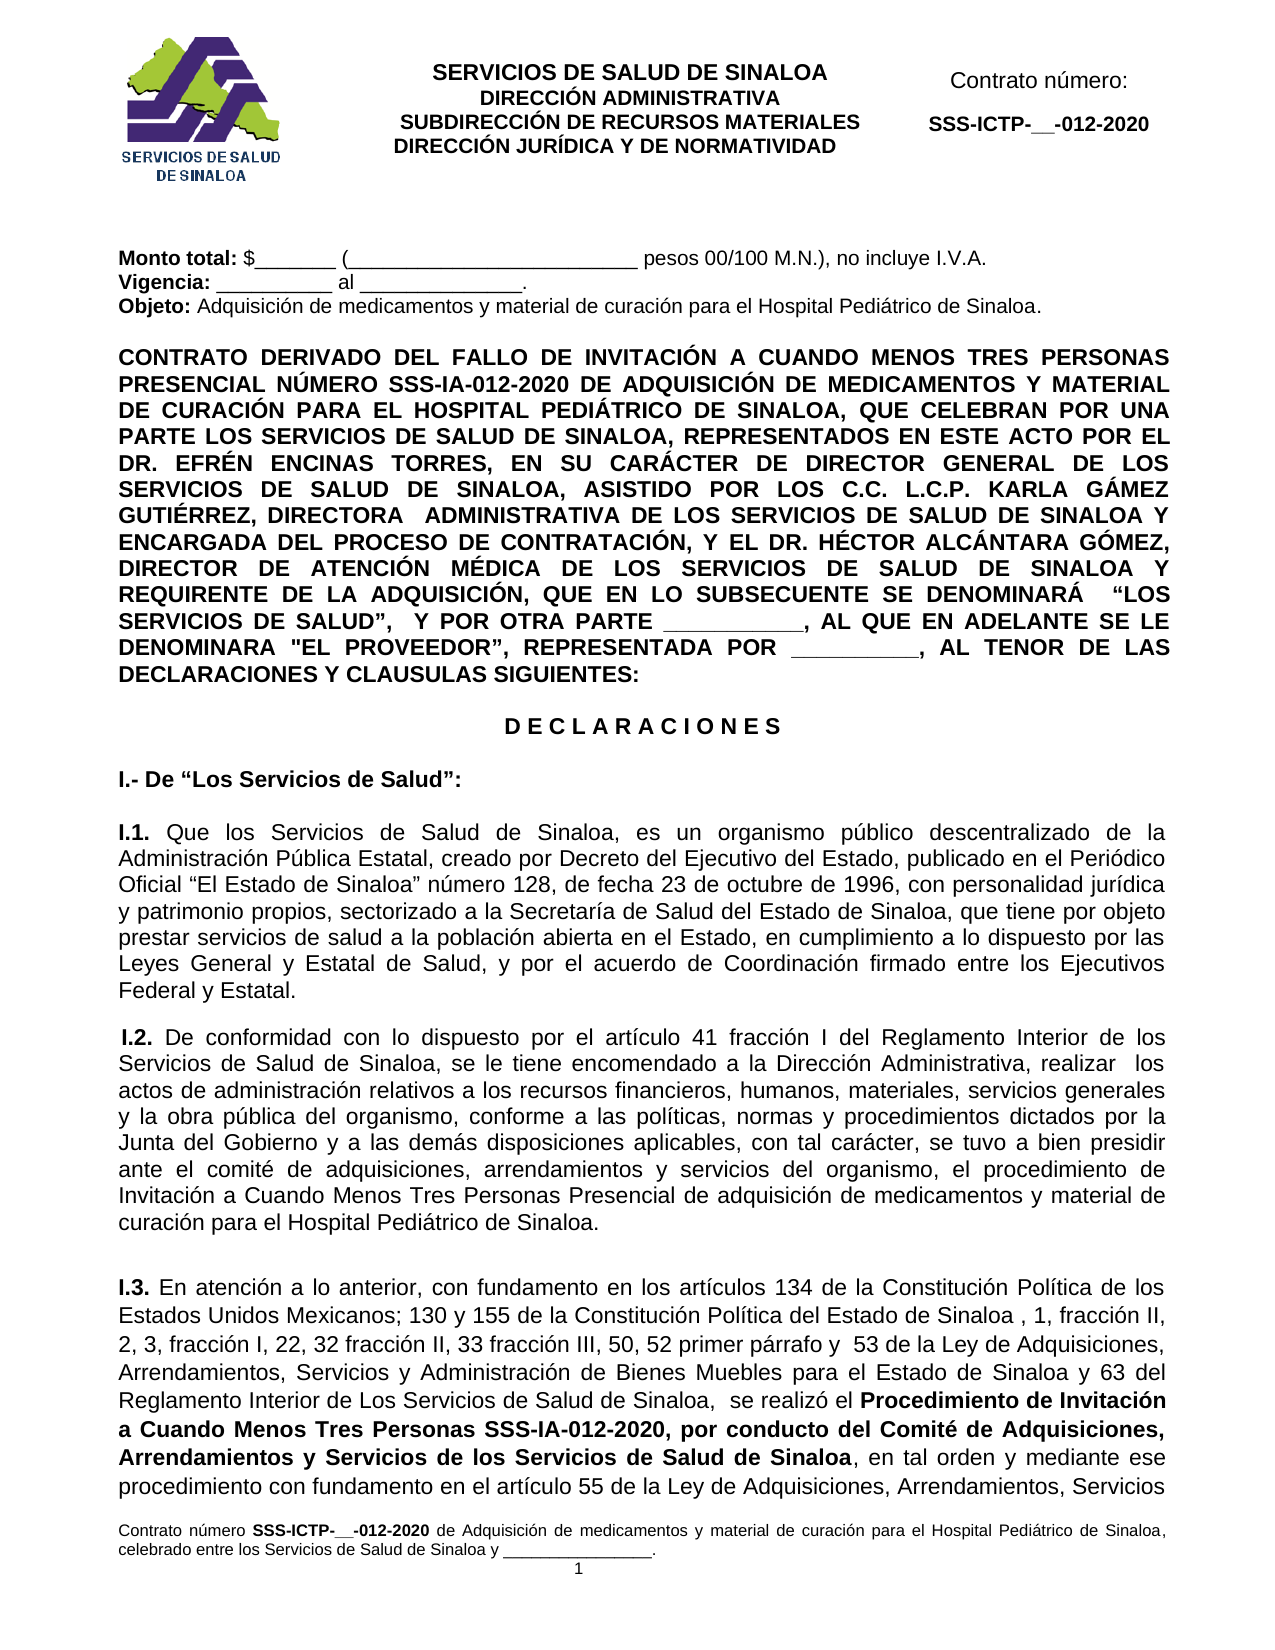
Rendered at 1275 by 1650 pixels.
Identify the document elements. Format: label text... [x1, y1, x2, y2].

text I.2. De conformidad con lo dispuesto por el artículo 41 fracción I del Reglamento Interior de los Servicios de Salud de Sinaloa, se le tiene encomendado a la Dirección Administrativa, realizar los actos de administración relativos a los recursos financieros, humanos, materiales, servicios generales y la obra pública del organismo, conforme a las políticas, normas y procedimientos dictados por la Junta del Gobierno y a las demás disposiciones aplicables, con tal carácter, se tuvo a bien presidir ante el comité de adquisiciones, arrendamientos y servicios del organismo, el procedimiento de Invitación a Cuando Menos Tres Personas Presencial de adquisición de medicamentos y material de curación para el Hospital Pediátrico de Sinaloa. [118, 1024, 1167, 1235]
text CONTRATO DERIVADO DEL FALLO DE INVITACIÓN A CUANDO MENOS TRES PERSONAS PRESENCIAL NÚMERO SSS-IA-012-2020 DE ADQUISICIÓN DE MEDICAMENTOS Y MATERIAL DE CURACIÓN PARA EL HOSPITAL PEDIÁTRICO DE SINALOA, QUE CELEBRAN POR UNA PARTE LOS SERVICIOS DE SALUD DE SINALOA, REPRESENTADOS EN ESTE ACTO POR EL DR. EFRÉN ENCINAS TORRES, EN SU CARÁCTER DE DIRECTOR GENERAL DE LOS SERVICIOS DE SALUD DE SINALOA, ASISTIDO POR LOS C.C. L.C.P. KARLA GÁMEZ GUTIÉRREZ, DIRECTORA ADMINISTRATIVA DE LOS SERVICIOS DE SALUD DE SINALOA Y ENCARGADA DEL PROCESO DE CONTRATACIÓN, Y EL DR. HÉCTOR ALCÁNTARA GÓMEZ, DIRECTOR DE ATENCIÓN MÉDICA DE LOS SERVICIOS DE SALUD DE SINALOA Y REQUIRENTE DE LA ADQUISICIÓN, QUE EN LO SUBSECUENTE SE DENOMINARÁ “LOS SERVICIOS DE SALUD”, Y POR OTRA PARTE ___________, AL QUE EN ADELANTE SE LE DENOMINARA "EL PROVEEDOR”, REPRESENTADA POR __________, AL TENOR DE LAS DECLARACIONES Y CLAUSULAS SIGUIENTES: [118, 344, 1170, 687]
text I.1. Que los Servicios de Salud de Sinaloa, es un organismo público descentralizado de la Administración Pública Estatal, creado por Decreto del Ejecutivo del Estado, publicado en el Periódico Oficial “El Estado de Sinaloa” número 128, de fecha 23 de octubre de 1996, con personalidad jurídica y patrimonio propios, sectorizado a la Secretaría de Salud del Estado de Sinaloa, que tiene por objeto prestar servicios de salud a la población abierta en el Estado, en cumplimiento a lo dispuesto por las Leyes General y Estatal de Salud, y por el acuerdo de Coordinación firmado entre los Ejecutivos Federal y Estatal. [118, 819, 1167, 1003]
picture [116, 36, 289, 186]
text Objeto: Adquisición de medicamentos y material de curación para el Hospital Pediátrico de Sinaloa. [118, 294, 1167, 318]
text I.- De “Los Servicios de Salud”: [118, 766, 1167, 792]
text Vigencia: __________ al ______________. [118, 270, 1167, 294]
text Monto total: $_______ (_________________________ pesos 00/100 M.N.), no incluye I.V.A. [118, 246, 1167, 270]
text D E C L A R A C I O N E S [118, 713, 1167, 739]
